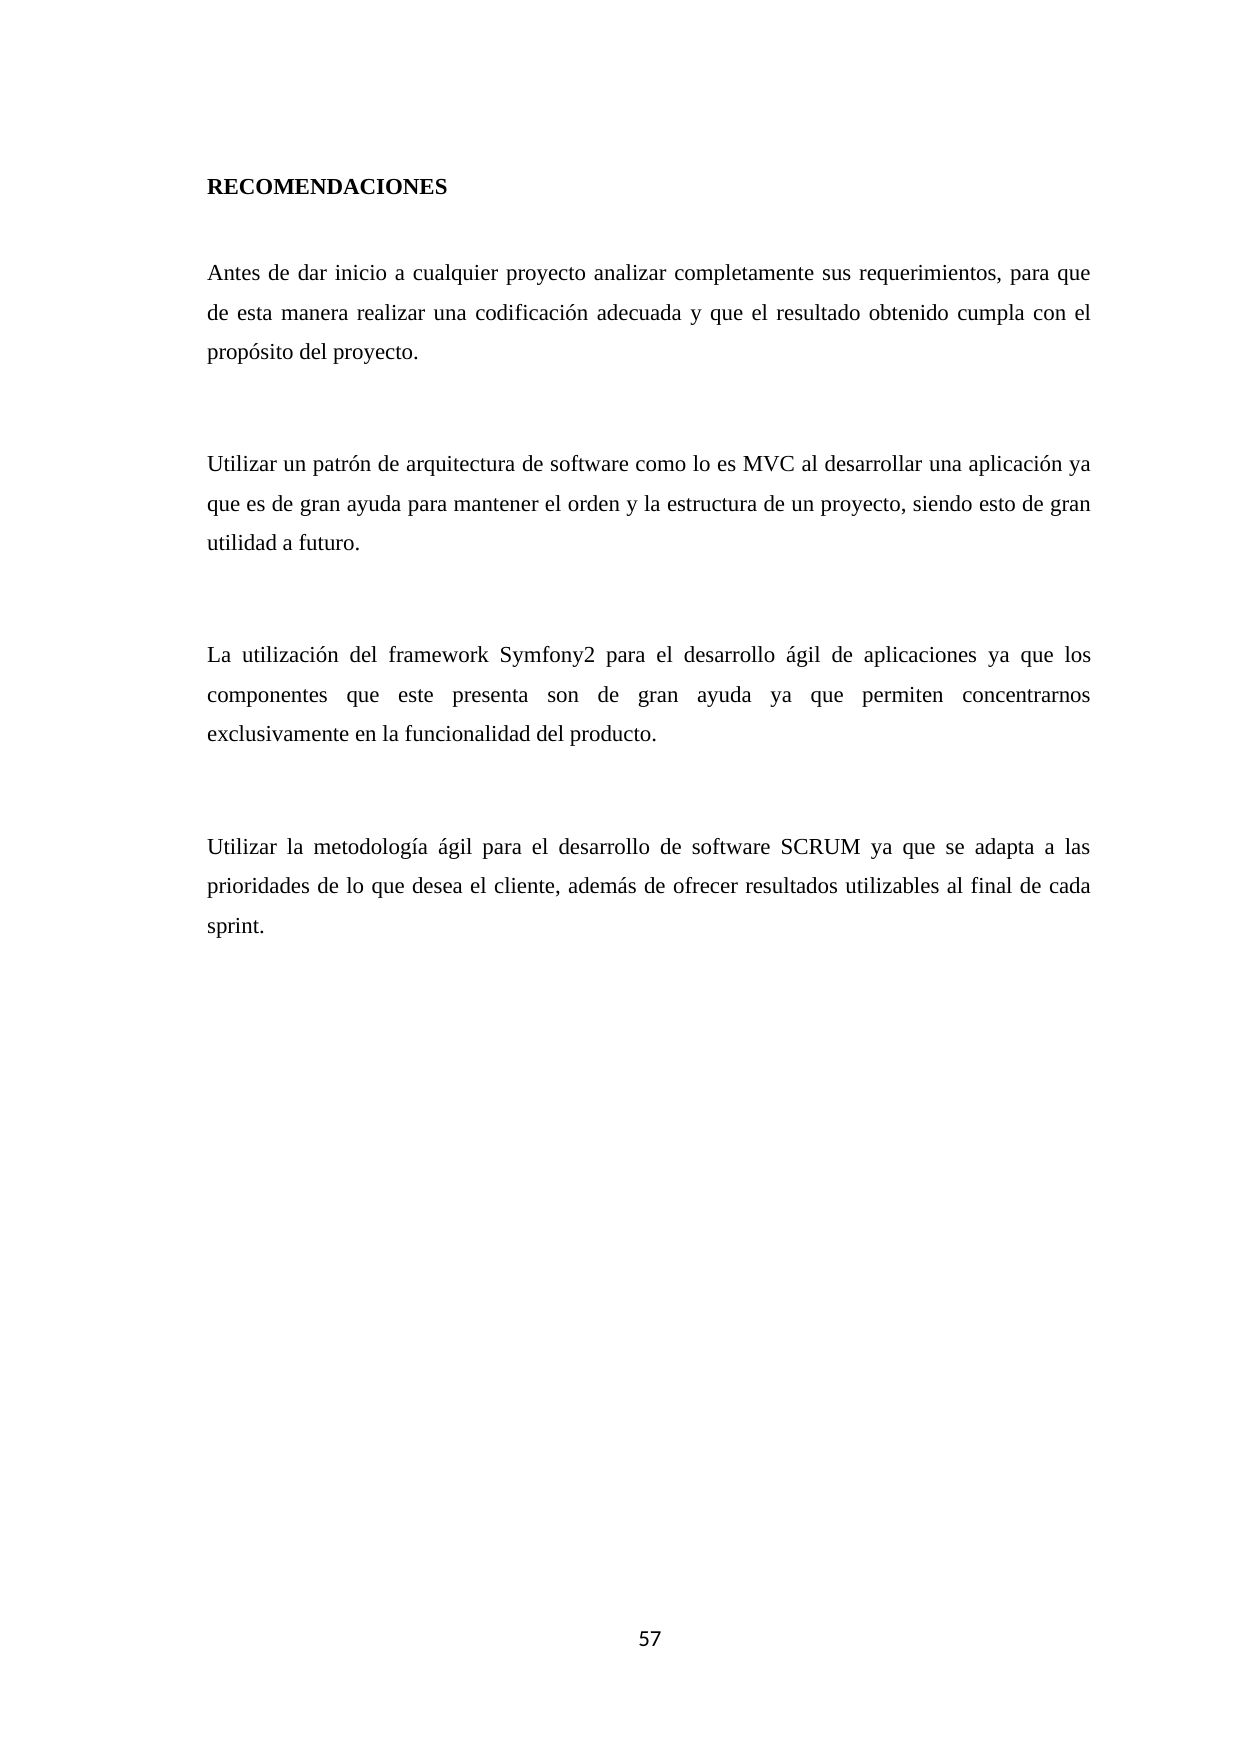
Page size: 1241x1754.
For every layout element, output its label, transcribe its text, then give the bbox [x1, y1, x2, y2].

subtitle RECOMENDACIONES [207, 173, 1092, 199]
text Utilizar la metodología ágil para el desarrollo de software SCRUM ya que se adapta a las prioridades de lo que desea el cliente, además de ofrecer resultados utilizables al final de cada sprint. [207, 833, 1092, 938]
text Antes de dar inicio a cualquier proyecto analizar completamente sus requerimientos, para que de esta manera realizar una codificación adecuada y que el resultado obtenido cumpla con el propósito del proyecto. [207, 259, 1092, 364]
text La utilización del framework Symfony2 para el desarrollo ágil de aplicaciones ya que los componentes que este presenta son de gran ayuda ya que permiten concentrarnos exclusivamente en la funcionalidad del producto. [207, 642, 1092, 747]
text Utilizar un patrón de arquitectura de software como lo es MVC al desarrollar una aplicación ya que es de gran ayuda para mantener el orden y la estructura de un proyecto, siendo esto de gran utilidad a futuro. [207, 450, 1092, 556]
